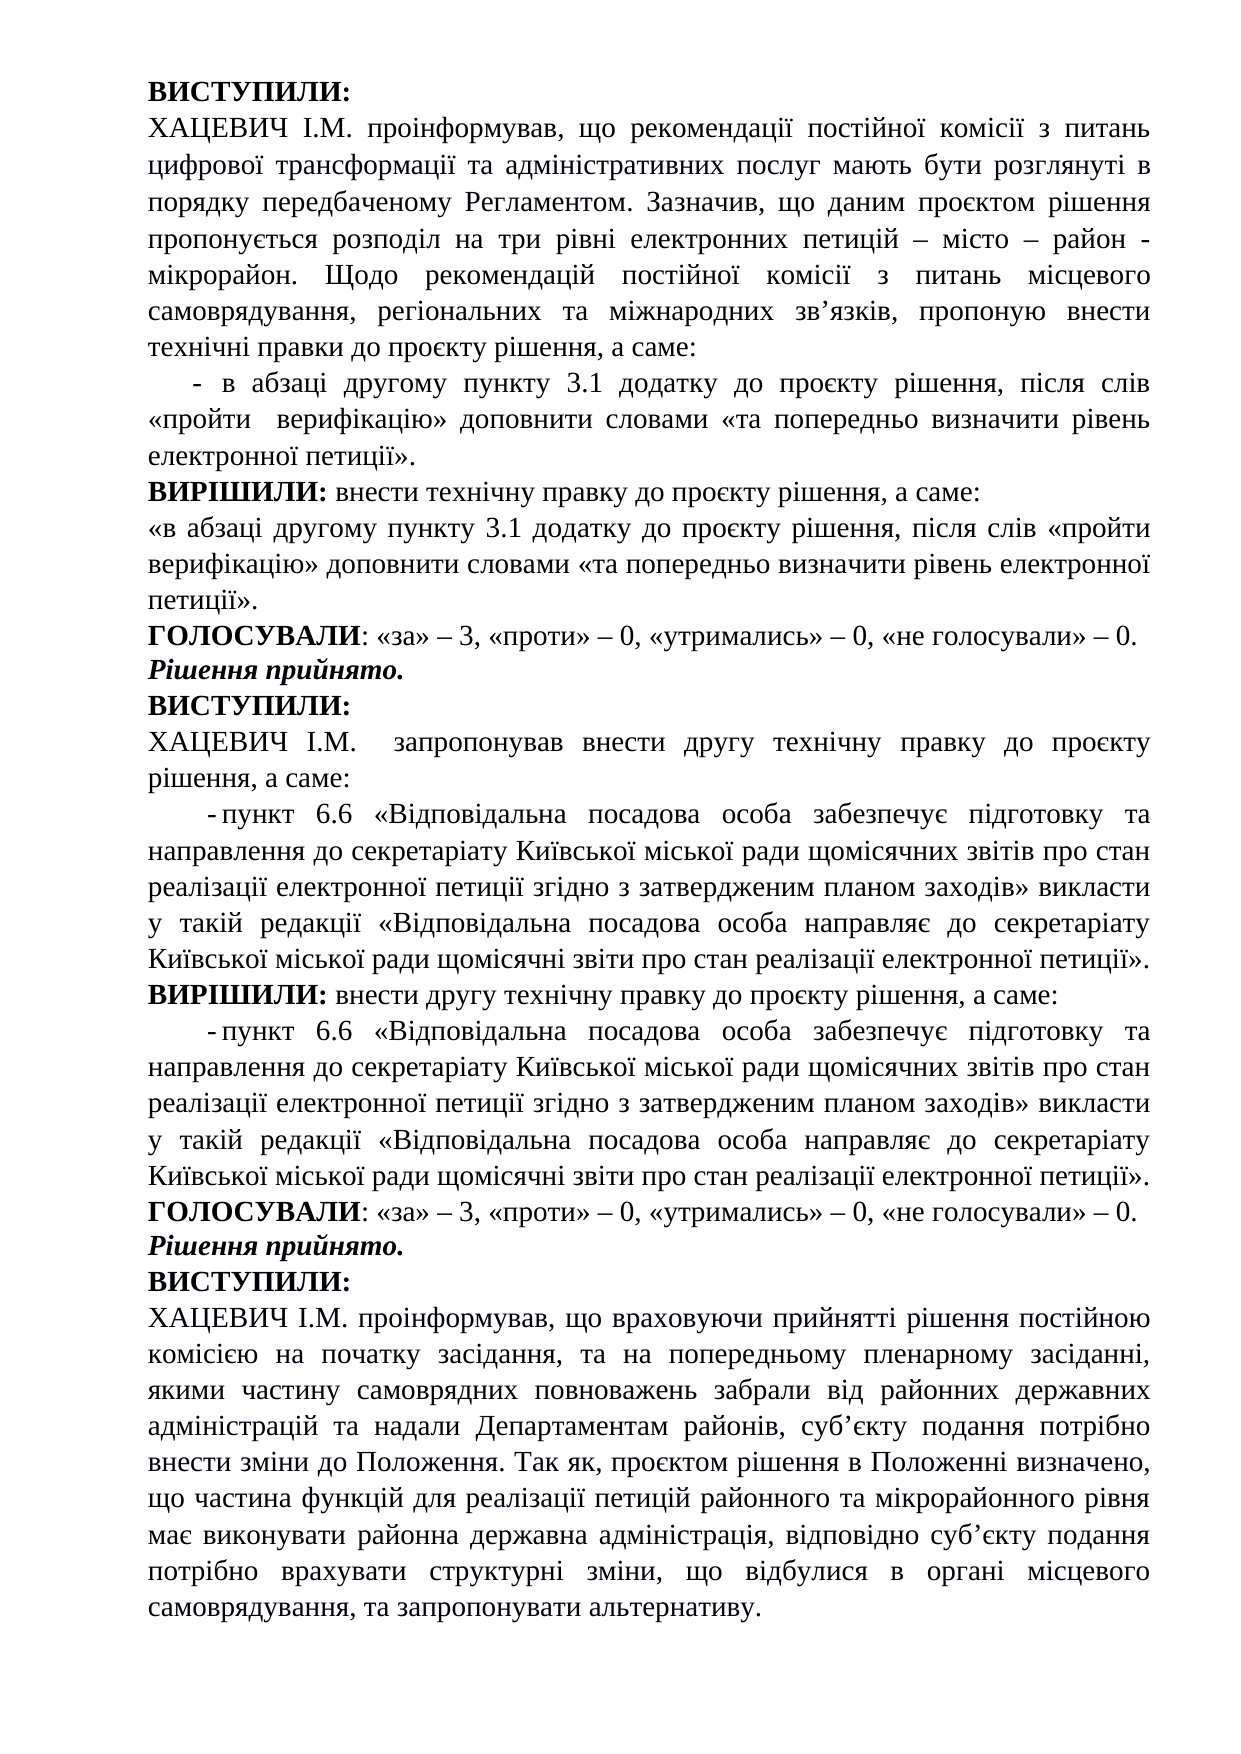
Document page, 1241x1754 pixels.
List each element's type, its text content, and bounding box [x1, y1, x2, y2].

text «в абзаці другому пункту 3.1 додатку до проєкту рішення, після слів «пройти верифікацію» доповнити словами «та попередньо визначити рівень електронної петиції». [148, 510, 1152, 616]
text ХАЦЕВИЧ І.М. проінформував, що враховуючи прийнятті рішення постійною комісією на початку засідання, та на попередньому пленарному засіданні, якими частину самоврядних повноважень забрали від районних державних адміністрацій та надали Департаментам районів, суб’єкту подання потрібно внести зміни до Положення. Так як, проєктом рішення в Положенні визначено, що частина функцій для реалізації петицій районного та мікрорайонного рівня має виконувати районна державна адміністрація, відповідно суб’єкту подання потрібно врахувати структурні зміни, що відбулися в органі місцевого самоврядування, та запропонувати альтернативу. [148, 1300, 1152, 1623]
text Рішення прийнято. [148, 1228, 1152, 1261]
text ВИРІШИЛИ: внести другу технічну правку до проєкту рішення, а саме: [148, 977, 1152, 1011]
text ГОЛОСУВАЛИ: «за» – 3, «проти» – 0, «утримались» – 0, «не голосували» – 0. [148, 618, 1152, 652]
text ВИСТУПИЛИ: [148, 688, 1152, 722]
text ВИСТУПИЛИ: [148, 74, 1152, 107]
list пункт 6.6 «Відповідальна посадова особа забезпечує підготовку та направлення до секретаріату Київської міської ради щомісячних звітів про стан реалізації електронної петиції згідно з затвердженим планом заходів» викласти у такій редакції «Відповідальна посадова особа направляє до секретаріату Київської міської ради щомісячні звіти про стан реалізації електронної петиції». [148, 1013, 1152, 1191]
list пункт 6.6 «Відповідальна посадова особа забезпечує підготовку та направлення до секретаріату Київської міської ради щомісячних звітів про стан реалізації електронної петиції згідно з затвердженим планом заходів» викласти у такій редакції «Відповідальна посадова особа направляє до секретаріату Київської міської ради щомісячні звіти про стан реалізації електронної петиції». [148, 796, 1152, 974]
text ВИРІШИЛИ: внести технічну правку до проєкту рішення, а саме: [148, 474, 1152, 507]
text Рішення прийнято. [148, 652, 1152, 685]
text ХАЦЕВИЧ І.М. запропонував внести другу технічну правку до проєкту рішення, а саме: [148, 724, 1152, 794]
text ГОЛОСУВАЛИ: «за» – 3, «проти» – 0, «утримались» – 0, «не голосували» – 0. [148, 1194, 1152, 1228]
text ВИСТУПИЛИ: [148, 1264, 1152, 1297]
list в абзаці другому пункту 3.1 додатку до проєкту рішення, після слів «пройти верифікацію» доповнити словами «та попередньо визначити рівень електронної петиції». [148, 365, 1152, 471]
text ХАЦЕВИЧ І.М. проінформував, що рекомендації постійної комісії з питань цифрової трансформації та адміністративних послуг мають бути розглянуті в порядку передбаченому Регламентом. Зазначив, що даним проєктом рішення пропонується розподіл на три рівні електронних петицій – місто – район - мікрорайон. Щодо рекомендацій постійної комісії з питань місцевого самоврядування, регіональних та міжнародних зв’язків, пропоную внести технічні правки до проєкту рішення, а саме: [148, 110, 1152, 363]
